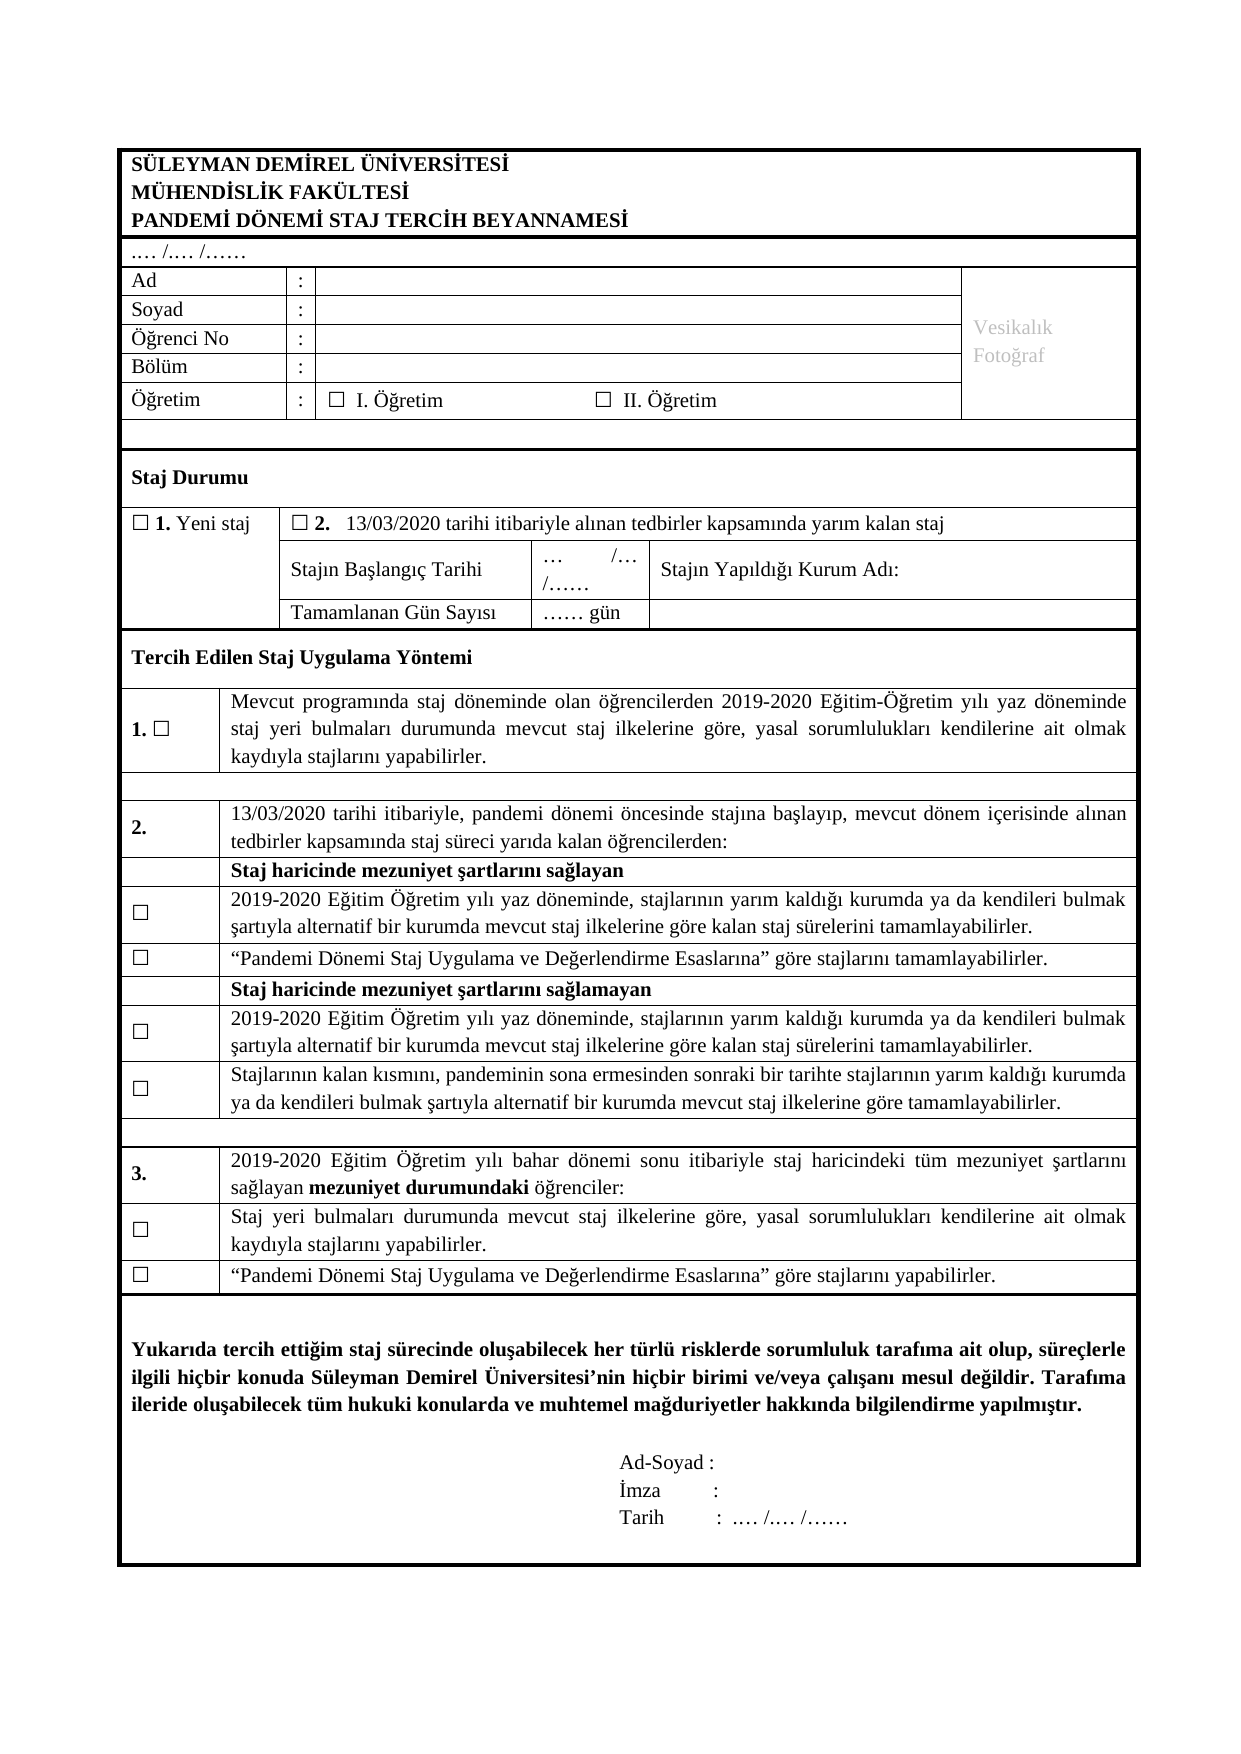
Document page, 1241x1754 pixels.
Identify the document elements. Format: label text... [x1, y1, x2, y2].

table_cell [122, 773, 1136, 800]
table_cell [316, 296, 961, 324]
table_cell Mevcut programında staj döneminde olan öğrencilerden 2019-2020 Eğitim-Öğretim yılı yaz döneminde staj yeri bulmaları durumunda mevcut staj ilkelerine göre, yasal sorumlulukları kendilerine ait olmak kaydıyla stajlarını yapabilirler. [220, 689, 1136, 772]
table_cell 3. [122, 1148, 219, 1203]
table_cell Stajlarının kalan kısmını, pandeminin sona ermesinden sonraki bir tarihte stajlarının yarım kaldığı kurumda ya da kendileri bulmak şartıyla alternatif bir kurumda mevcut staj ilkelerine göre tamamlayabilirler. [220, 1062, 1136, 1118]
table_cell Ad [122, 268, 286, 295]
table_cell [122, 977, 219, 1005]
table_cell [316, 325, 961, 353]
table_cell Ad-Soyad : İmza : Tarih : .… /.… /…… [122, 1448, 1136, 1563]
table_cell .… /.… /…… [122, 239, 1136, 266]
table_cell “Pandemi Dönemi Staj Uygulama ve Değerlendirme Esaslarına” göre stajlarını tamamlayabilirler. [220, 944, 1136, 976]
table_cell [122, 1062, 219, 1118]
table_cell Vesikalık Fotoğraf [962, 268, 1136, 419]
table_cell 1. Yeni staj [122, 508, 279, 628]
table_cell [122, 1204, 219, 1259]
table_cell [122, 1006, 219, 1061]
table_cell 2. 13/03/2020 tarihi itibariyle alınan tedbirler kapsamında yarım kalan staj [280, 508, 1136, 540]
table_cell Bölüm [122, 354, 286, 382]
table_cell [122, 944, 219, 976]
table_cell [122, 420, 1136, 447]
table_cell [650, 600, 1136, 628]
table_cell 1. [122, 689, 219, 772]
table_header SÜLEYMAN DEMİREL ÜNİVERSİTESİ MÜHENDİSLİK FAKÜLTESİ PANDEMİ DÖNEMİ STAJ TERCİH BEYANNAMESİ [122, 152, 1136, 235]
table_cell …… gün [532, 600, 649, 628]
table_cell Yukarıda tercih ettiğim staj sürecinde oluşabilecek her türlü risklerde sorumluluk tarafıma ait olup, süreçlerle ilgili hiçbir konuda Süleyman Demirel Üniversitesi’nin hiçbir birimi ve/veya çalışanı mesul değildir. Tarafıma ileride oluşabilecek tüm hukuki konularda ve muhtemel mağduriyetler hakkında bilgilendirme yapılmıştır. [122, 1296, 1136, 1448]
table_cell 13/03/2020 tarihi itibariyle, pandemi dönemi öncesinde stajına başlayıp, mevcut dönem içerisinde alınan tedbirler kapsamında staj süreci yarıda kalan öğrencilerden: [220, 801, 1136, 857]
table_cell [316, 354, 961, 382]
table_cell [122, 1261, 219, 1293]
table_cell … /… /…… [532, 541, 649, 599]
table_cell “Pandemi Dönemi Staj Uygulama ve Değerlendirme Esaslarına” göre stajlarını yapabilirler. [220, 1261, 1136, 1293]
table_cell : [287, 383, 315, 419]
table_cell 2019-2020 Eğitim Öğretim yılı yaz döneminde, stajlarının yarım kaldığı kurumda ya da kendileri bulmak şartıyla alternatif bir kurumda mevcut staj ilkelerine göre kalan staj sürelerini tamamlayabilirler. [220, 1006, 1136, 1061]
table_cell Öğrenci No [122, 325, 286, 353]
table_cell : [287, 325, 315, 353]
table_cell Tercih Edilen Staj Uygulama Yöntemi [122, 631, 1136, 687]
table_cell Tamamlanan Gün Sayısı [280, 600, 531, 628]
table_cell Staj yeri bulmaları durumunda mevcut staj ilkelerine göre, yasal sorumlulukları kendilerine ait olmak kaydıyla stajlarını yapabilirler. [220, 1204, 1136, 1259]
table_cell [316, 268, 961, 295]
table_cell [122, 887, 219, 942]
table_cell Staj haricinde mezuniyet şartlarını sağlamayan [220, 977, 1136, 1005]
table_cell : [287, 354, 315, 382]
table_cell Staj haricinde mezuniyet şartlarını sağlayan [220, 858, 1136, 886]
table_cell 2019-2020 Eğitim Öğretim yılı bahar dönemi sonu itibariyle staj haricindeki tüm mezuniyet şartlarını sağlayan mezuniyet durumundaki öğrenciler: [220, 1148, 1136, 1203]
table_cell Staj Durumu [122, 451, 1136, 507]
table_cell 2019-2020 Eğitim Öğretim yılı yaz döneminde, stajlarının yarım kaldığı kurumda ya da kendileri bulmak şartıyla alternatif bir kurumda mevcut staj ilkelerine göre kalan staj sürelerini tamamlayabilirler. [220, 887, 1136, 942]
table_cell Stajın Başlangıç Tarihi [280, 541, 531, 599]
table_cell Stajın Yapıldığı Kurum Adı: [650, 541, 1136, 599]
table_cell : [287, 268, 315, 295]
table_cell [122, 1119, 1136, 1146]
table_cell Soyad [122, 296, 286, 324]
table_cell : [287, 296, 315, 324]
table_cell Öğretim [122, 383, 286, 419]
table_cell I. Öğretim II. Öğretim [316, 383, 961, 419]
table_cell [122, 858, 219, 886]
table_cell 2. [122, 801, 219, 857]
